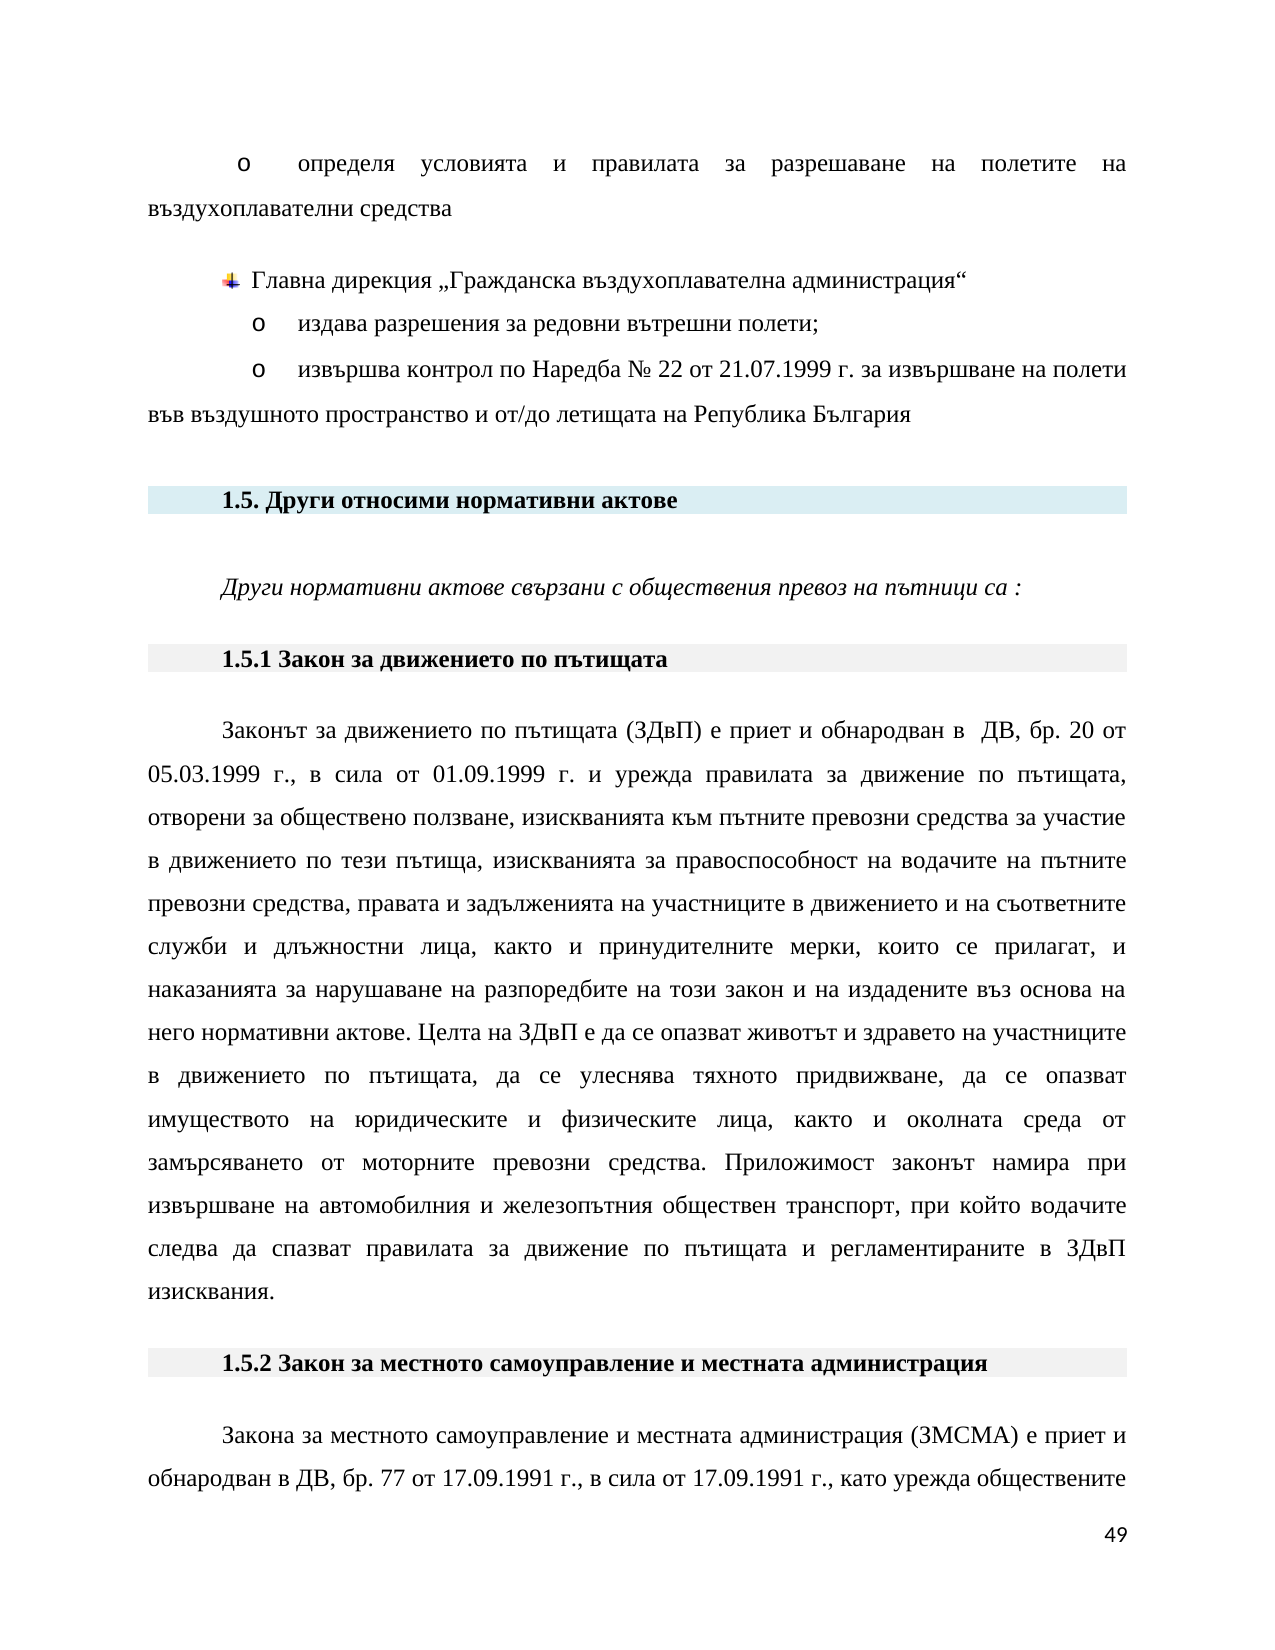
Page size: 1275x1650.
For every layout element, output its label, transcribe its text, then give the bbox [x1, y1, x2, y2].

text Законът за движението по пътищата (ЗДвП) е приет и обнародван в ДВ, бр. 20 от 05.03.1999 г., в сила от 01.09.1999 г. и урежда правилата за движение по пътищата, отворени за обществено ползване, изискванията към пътните превозни средства за участие в движението по тези пътища, изискванията за правоспособност на водачите на пътните превозни средства, правата и задълженията на участниците в движението и на съответните служби и длъжностни лица, както и принудителните мерки, които се прилагат, и наказанията за нарушаване на разпоредбите на този закон и на издадените въз основа на него нормативни актове. Целта на ЗДвП е да се опазват животът и здравето на участниците в движението по пътищата, да се улеснява тяхното придвижване, да се опазват имуществото на юридическите и физическите лица, както и околната среда от замърсяването от моторните превозни средства. Приложимост законът намира при извършване на автомобилния и железопътния обществен транспорт, при който водачите следва да спазват правилата за движение по пътищата и регламентираните в ЗДвП изисквания. [148, 716, 1127, 1305]
text 1.5. Други относими нормативни актове [148, 486, 1127, 514]
text 1.5.1 Закон за движението по пътищата [148, 644, 1127, 672]
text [148, 1420, 1127, 1492]
list определя условията и правилата за разрешаване на полетите на въздухоплавателни средства [148, 148, 1127, 222]
text Други нормативни актове свързани с обществения превоз на пътници са : [148, 572, 1127, 601]
list извършва контрол по Наредба № 22 от 21.07.1999 г. за извършване на полети във въздушното пространство и от/до летищата на Република България [148, 354, 1127, 428]
picture [222, 271, 240, 289]
list издава разрешения за редовни вътрешни полети; [222, 308, 1127, 339]
list Главна дирекция „Гражданска въздухоплавателна администрация“ [148, 265, 1127, 293]
text 1.5.2 Закон за местното самоуправление и местната администрация [148, 1348, 1127, 1377]
